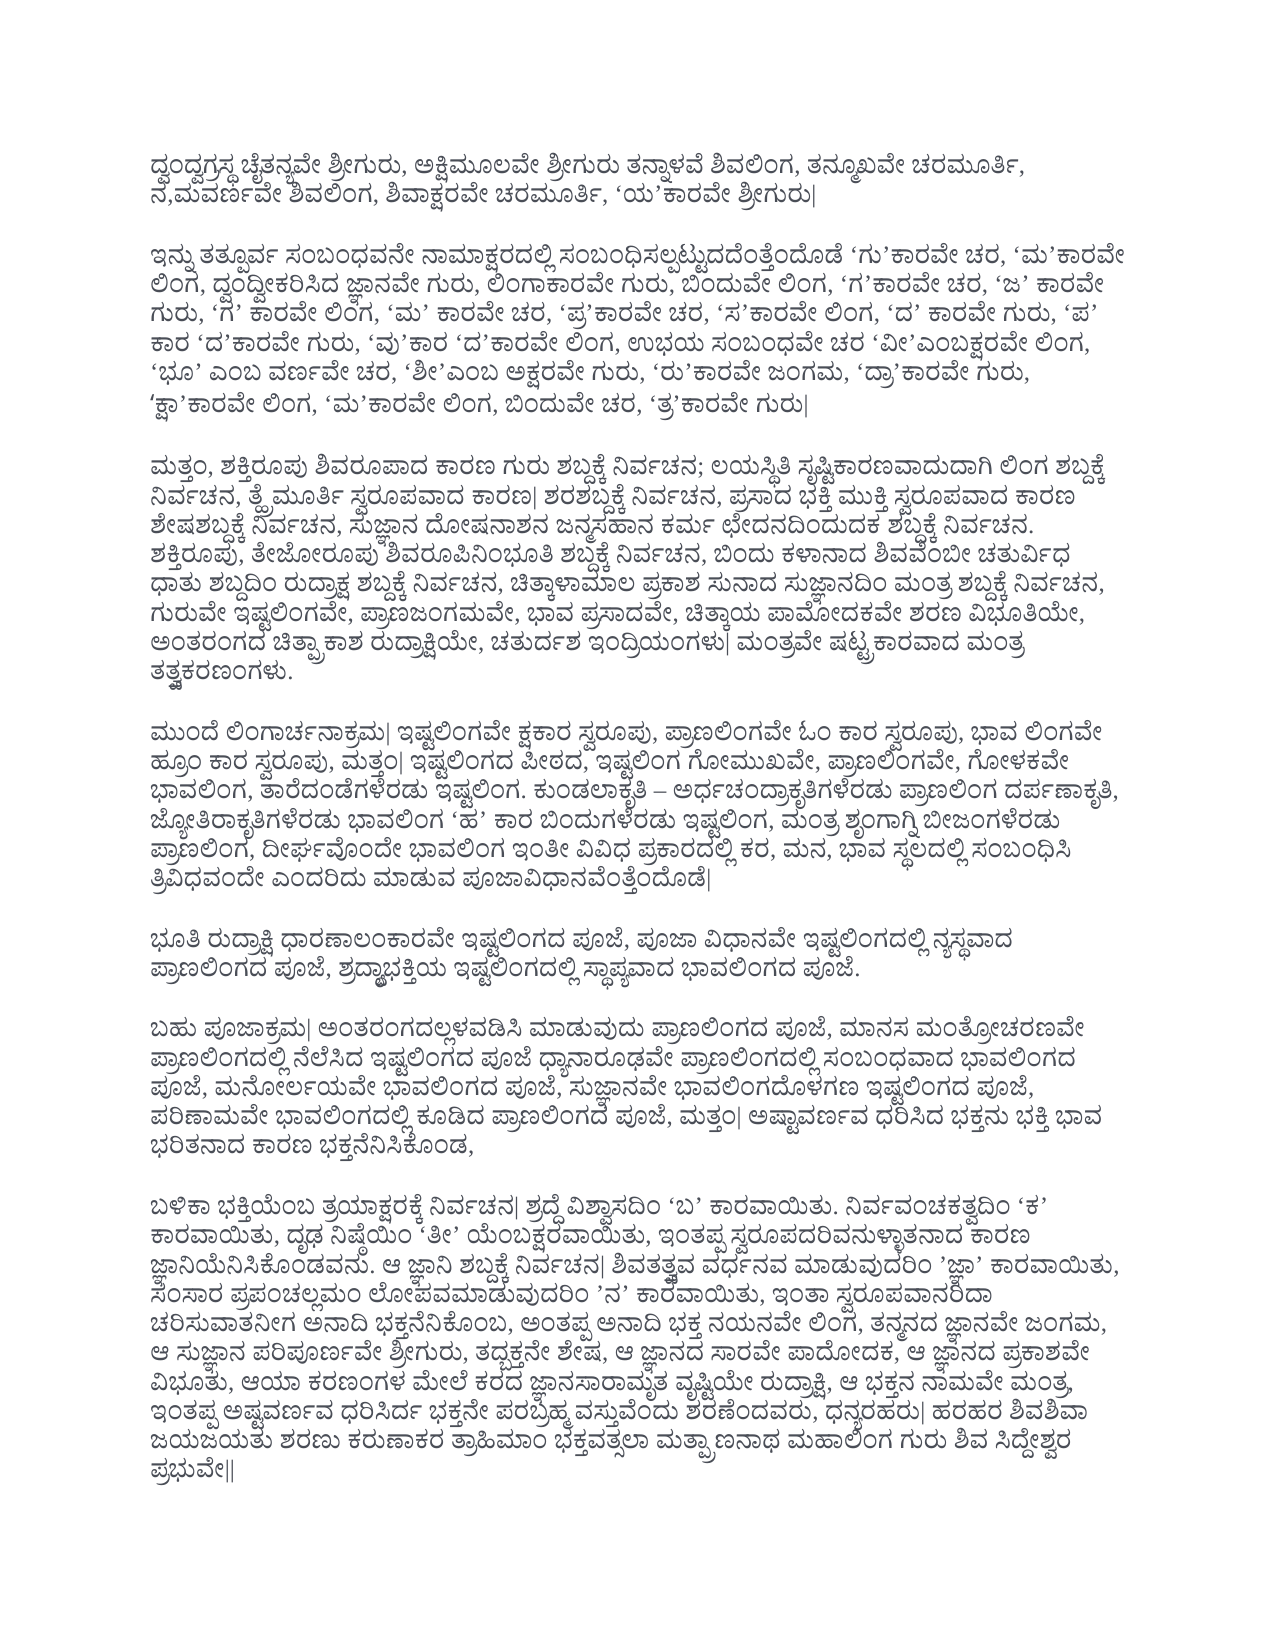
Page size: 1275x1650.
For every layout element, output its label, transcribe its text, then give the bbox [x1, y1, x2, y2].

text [150, 150, 1125, 208]
text ಮತ್ತಂ, ಶಕ್ತಿರೂಪು ಶಿವರೂಪಾದ ಕಾರಣ ಗುರು ಶಬ್ದಕ್ಕೆ ನಿರ್ವಚನ; ಲಯಸ್ಥಿತಿ ಸೃಷ್ಟಿಕಾರಣವಾದುದಾಗಿ ಲಿಂಗ ಶಬ್ದಕ್ಕೆ ನಿರ್ವಚನ, ತ್ಹ್ರೆಮೂರ್ತಿ ಸ್ವರೂಪವಾದ ಕಾರಣ| ಶರಶಬ್ದಕ್ಕೆ ನಿರ್ವಚನ, ಪ್ರಸಾದ ಭಕ್ತಿ ಮುಕ್ತಿ ಸ್ವರೂಪವಾದ ಕಾರಣ ಶೇಷಶಬ್ದಕ್ಕೆ ನಿರ್ವಚನ, ಸುಜ್ಞಾನ ದೋಷನಾಶನ ಜನ್ಮಸಹಾನ ಕರ್ಮ ಛೇದನದಿಂದುದಕ ಶಬ್ದಕ್ಕೆ ನಿರ್ವಚನ. ಶಕ್ತಿರೂಪು, ತೇಜೋರೂಪು ಶಿವರೂಪಿನಿಂಭೂತಿ ಶಬ್ದಕ್ಕೆ ನಿರ್ವಚನ, ಬಿಂದು ಕಳಾನಾದ ಶಿವವೆಂಬೀ ಚತುರ್ವಿಧ ಧಾತು ಶಬ್ದದಿಂ ರುದ್ರಾಕ್ಷ ಶಬ್ದಕ್ಕೆ ನಿರ್ವಚನ, ಚಿತ್ಕಾಳಾಮಾಲ ಪ್ರಕಾಶ ಸುನಾದ ಸುಜ್ಞಾನದಿಂ ಮಂತ್ರ ಶಬ್ದಕ್ಕೆ ನಿರ್ವಚನ, ಗುರುವೇ ಇಷ್ಟಲಿಂಗವೇ, ಪ್ರಾಣಜಂಗಮವೇ, ಭಾವ ಪ್ರಸಾದವೇ, ಚಿತ್ಕಾಯ ಪಾಮೋದಕವೇ ಶರಣ ವಿಭೂತಿಯೇ, ಅಂತರಂಗದ ಚಿತ್ಪ್ರಾಕಾಶ ರುದ್ರಾಕ್ಷಿಯೇ, ಚತುರ್ದಶ ಇಂದ್ರಿಯಂಗಳು| ಮಂತ್ರವೇ ಷಟ್ಟ್ರಕಾರವಾದ ಮಂತ್ರ ತತ್ತ್ವಕರಣಂಗಳು. [150, 451, 1125, 686]
text ಮುಂದೆ ಲಿಂಗಾರ್ಚನಾಕ್ರಮ| ಇಷ್ಟಲಿಂಗವೇ ಕ್ಷಕಾರ ಸ್ವರೂಪು, ಪ್ರಾಣಲಿಂಗವೇ ಓಂ ಕಾರ ಸ್ವರೂಪು, ಭಾವ ಲಿಂಗವೇ ಹ್ರೂಂ ಕಾರ ಸ್ವರೂಪು, ಮತ್ತಂ| ಇಷ್ಟಲಿಂಗದ ಪೀಠದ, ಇಷ್ಟಲಿಂಗ ಗೋಮುಖವೇ, ಪ್ರಾಣಲಿಂಗವೇ, ಗೋಳಕವೇ ಭಾವಲಿಂಗ, ತಾರೆದಂಡೆಗಳೆರಡು ಇಷ್ಟಲಿಂಗ. ಕುಂಡಲಾಕೃತಿ – ಅರ್ಧಚಂದ್ರಾಕೃತಿಗಳೆರಡು ಪ್ರಾಣಲಿಂಗ ದರ್ಪಣಾಕೃತಿ, ಜ್ಯೋತಿರಾಕೃತಿಗಳೆರಡು ಭಾವಲಿಂಗ ‘ಹ’ ಕಾರ ಬಿಂದುಗಳೆರಡು ಇಷ್ಟಲಿಂಗ, ಮಂತ್ರ ಶೃಂಗಾಗ್ನಿ ಬೀಜಂಗಳೆರಡು ಪ್ರಾಣಲಿಂಗ, ದೀರ್ಘವೊಂದೇ ಭಾವಲಿಂಗ ಇಂತೀ ವಿವಿಧ ಪ್ರಕಾರದಲ್ಲಿ ಕರ, ಮನ, ಭಾವ ಸ್ಥಲದಲ್ಲಿ ಸಂಬಂಧಿಸಿ ತ್ರಿವಿಧವಂದೇ ಎಂದರಿದು ಮಾಡುವ ಪೂಜಾವಿಧಾನವೆಂತ್ತೆಂದೊಡೆ| [150, 717, 1125, 892]
text ಬಳಿಕಾ ಭಕ್ತಿಯೆಂಬ ತ್ರಯಾಕ್ಷರಕ್ಕೆ ನಿರ್ವಚನ| ಶ್ರದ್ದೆ ವಿಶ್ವಾಸದಿಂ ‘ಬ’ ಕಾರವಾಯಿತು. ನಿರ್ವವಂಚಕತ್ವದಿಂ ‘ಕ’ ಕಾರವಾಯಿತು, ದೃಢ ನಿಷ್ಠೆಯಿಂ ‘ತೀ’ ಯೆಂಬಕ್ಷರವಾಯಿತು, ಇಂತಪ್ಪ ಸ್ವರೂಪದರಿವನುಳ್ಳಾತನಾದ ಕಾರಣ ಜ್ಞಾನಿಯೆನಿಸಿಕೊಂಡವನು. ಆ ಜ್ಞಾನಿ ಶಬ್ದಕ್ಕೆ ನಿರ್ವಚನ| ಶಿವತತ್ತ್ವವ ವರ್ಧನವ ಮಾಡುವುದರಿಂ ’ಜ್ಞಾ’ ಕಾರವಾಯಿತು, ಸಂಸಾರ ಪ್ರಪಂಚಲ್ಲಮಂ ಲೋಪವಮಾಡುವುದರಿಂ ’ನ’ ಕಾರವಾಯಿತು, ಇಂತಾ ಸ್ವರೂಪವಾನರಿದಾ ಚರಿಸುವಾತನೀಗ ಅನಾದಿ ಭಕ್ತನೆನಿಕೊಂಬ, ಅಂತಪ್ಪ ಅನಾದಿ ಭಕ್ತ ನಯನವೇ ಲಿಂಗ, ತನ್ಮನದ ಜ್ಞಾನವೇ ಜಂಗಮ, ಆ ಸುಜ್ಞಾನ ಪರಿಪೂರ್ಣವೇ ಶ್ರೀಗುರು, ತದ್ಬಕ್ತನೇ ಶೇಷ, ಆ ಜ್ಞಾನದ ಸಾರವೇ ಪಾದೋದಕ, ಆ ಜ್ಞಾನದ ಪ್ರಕಾಶವೇ ವಿಭೂತು, ಆಯಾ ಕರಣಂಗಳ ಮೇಲೆ ಕರದ ಜ್ಞಾನಸಾರಾಮೃತ ವೃಷ್ಟಿಯೇ ರುದ್ರಾಕ್ಷಿ, ಆ ಭಕ್ತನ ನಾಮವೇ ಮಂತ್ರ, ಇಂತಪ್ಪ ಅಷ್ಟವರ್ಣವ ಧರಿಸಿರ್ದ ಭಕ್ತನೇ ಪರಬ್ರಹ್ಮ ವಸ್ತುವೆಂದು ಶರಣೆಂದವರು, ಧನ್ಯರಹರು| ಹರಹರ ಶಿವಶಿವಾ ಜಯಜಯತು ಶರಣು ಕರುಣಾಕರ ತ್ರಾಹಿಮಾಂ ಭಕ್ತವತ್ಸಲಾ ಮತ್ಪ್ರಾಣನಾಥ ಮಹಾಲಿಂಗ ಗುರು ಶಿವ ಸಿದ್ದೇಶ್ವರ ಪ್ರಭುವೇ|| [150, 1191, 1125, 1484]
text ಬಹು ಪೂಜಾಕ್ರಮ| ಅಂತರಂಗದಲ್ಲಳವಡಿಸಿ ಮಾಡುವುದು ಪ್ರಾಣಲಿಂಗದ ಪೂಜೆ, ಮಾನಸ ಮಂತ್ರೋಚರಣವೇ ಪ್ರಾಣಲಿಂಗದಲ್ಲಿ ನೆಲೆಸಿದ ಇಷ್ಟಲಿಂಗದ ಪೂಜೆ ಧ್ಯಾನಾರೂಢವೇ ಪ್ರಾಣಲಿಂಗದಲ್ಲಿ ಸಂಬಂಧವಾದ ಭಾವಲಿಂಗದ ಪೂಜೆ, ಮನೋರ್ಲಯವೇ ಭಾವಲಿಂಗದ ಪೂಜೆ, ಸುಜ್ಞಾನವೇ ಭಾವಲಿಂಗದೊಳಗಣ ಇಷ್ಟಲಿಂಗದ ಪೂಜೆ, ಪರಿಣಾಮವೇ ಭಾವಲಿಂಗದಲ್ಲಿ ಕೂಡಿದ ಪ್ರಾಣಲಿಂಗದ ಪೂಜೆ, ಮತ್ತಂ| ಅಷ್ಟಾವರ್ಣವ ಧರಿಸಿದ ಭಕ್ತನು ಭಕ್ತಿ ಭಾವ ಭರಿತನಾದ ಕಾರಣ ಭಕ್ತನೆನಿಸಿಕೊಂಡ, [150, 1013, 1125, 1160]
text ಭೂತಿ ರುದ್ರಾಕ್ಷಿ ಧಾರಣಾಲಂಕಾರವೇ ಇಷ್ಟಲಿಂಗದ ಪೂಜೆ, ಪೂಜಾ ವಿಧಾನವೇ ಇಷ್ಟಲಿಂಗದಲ್ಲಿ ನ್ಯಸ್ಥವಾದ ಪ್ರಾಣಲಿಂಗದ ಪೂಜೆ, ಶ್ರದ್ದ್ಯಾಭಕ್ತಿಯ ಇಷ್ಟಲಿಂಗದಲ್ಲಿ ಸ್ಥಾಪ್ಯವಾದ ಭಾವಲಿಂಗದ ಪೂಜೆ. [150, 924, 1125, 982]
text ಇನ್ನು ತತ್ಪೂರ್ವ ಸಂಬಂಧವನೇ ನಾಮಾಕ್ಷರದಲ್ಲಿ ಸಂಬಂಧಿಸಲ್ಪಟ್ಟುದದೆಂತ್ತೆಂದೊಡೆ ‘ಗು’ಕಾರವೇ ಚರ, ‘ಮ’ಕಾರವೇ ಲಿಂಗ, ದ್ವಂದ್ವೀಕರಿಸಿದ ಜ್ಞಾನವೇ ಗುರು, ಲಿಂಗಾಕಾರವೇ ಗುರು, ಬಿಂದುವೇ ಲಿಂಗ, ‘ಗ’ಕಾರವೇ ಚರ, ‘ಜ’ ಕಾರವೇ ಗುರು, ‘ಗ’ ಕಾರವೇ ಲಿಂಗ, ‘ಮ’ ಕಾರವೇ ಚರ, ‘ಪ್ರ’ಕಾರವೇ ಚರ, ‘ಸ’ಕಾರವೇ ಲಿಂಗ, ‘ದ’ ಕಾರವೇ ಗುರು, ‘ಪ’ ಕಾರ ‘ದ’ಕಾರವೇ ಗುರು, ‘ವು’ಕಾರ ‘ದ’ಕಾರವೇ ಲಿಂಗ, ಉಭಯ ಸಂಬಂಧವೇ ಚರ ‘ವೀ’ಎಂಬಕ್ಷರವೇ ಲಿಂಗ, ‘ಭೂ’ ಎಂಬ ವರ್ಣವೇ ಚರ, ‘ಶೀ’ಎಂಬ ಅಕ್ಷರವೇ ಗುರು, ‘ರು’ಕಾರವೇ ಜಂಗಮ, ‘ದ್ರಾ’ಕಾರವೇ ಗುರು, ‘ಕ್ಷಾ’ಕಾರವೇ ಲಿಂಗ, ‘ಮ’ಕಾರವೇ ಲಿಂಗ, ಬಿಂದುವೇ ಚರ, ‘ತ್ರ’ಕಾರವೇ ಗುರು| [150, 240, 1125, 420]
